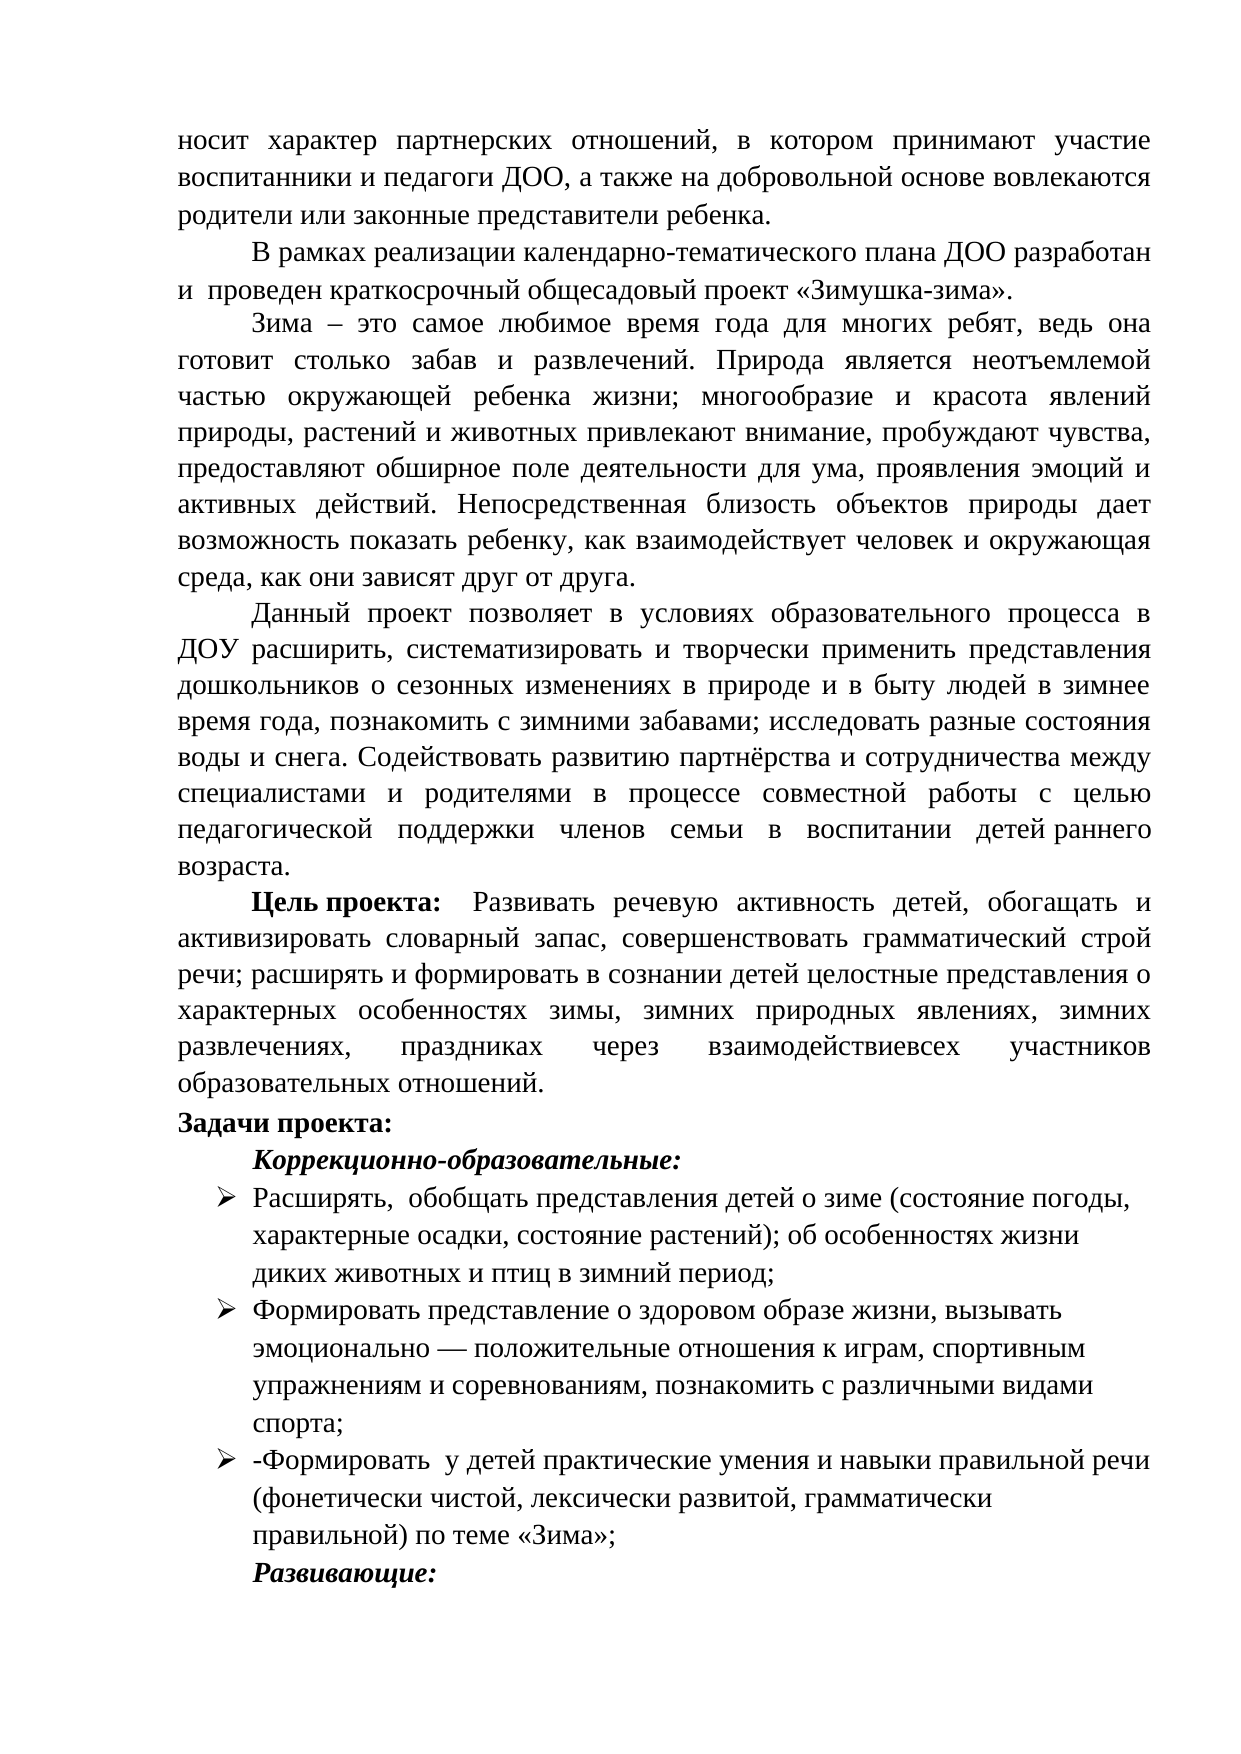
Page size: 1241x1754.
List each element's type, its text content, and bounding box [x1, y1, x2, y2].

list Коррекционно-образовательные: [252, 1138, 1152, 1176]
list Формировать представление о здоровом образе жизни, вызывать эмоционально — положительные отношения к играм, спортивным упражнениям и соревнованиям, познакомить с различными видами спорта; [215, 1288, 1152, 1438]
text Данный проект позволяет в условиях образовательного процесса в ДОУ расширить, систематизировать и творчески применить представления дошкольников о сезонных изменениях в природе и в быту людей в зимнее время года, познакомить с зимними забавами; исследовать разные состояния воды и снега. Содействовать развитию партнёрства и сотрудничества между специалистами и родителями в процессе совместной работы с целью педагогической поддержки членов семьи в воспитании детей раннего возраста. [177, 595, 1152, 881]
text Зима – это самое любимое время года для многих ребят, ведь она готовит столько забав и развлечений. Природа является неотъемлемой частью окружающей ребенка жизни; многообразие и красота явлений природы, растений и животных привлекают внимание, пробуждают чувства, предоставляют обширное поле деятельности для ума, проявления эмоций и активных действий. Непосредственная близость объектов природы дает возможность показать ребенку, как взаимодействует человек и окружающая среда, как они зависят друг от друга. [177, 306, 1152, 592]
list Расширять, обобщать представления детей о зиме (состояние погоды, характерные осадки, состояние растений); об особенностях жизни диких животных и птиц в зимний период; [215, 1176, 1152, 1288]
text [177, 118, 1152, 231]
text В рамках реализации календарно-тематического плана ДОО разработан и проведен краткосрочный общесадовый проект «Зимушка-зима». [177, 231, 1152, 306]
list -Формировать у детей практические умения и навыки правильной речи (фонетически чистой, лексически развитой, грамматически правильной) по теме «Зима»; [215, 1438, 1152, 1551]
text Цель проекта: Развивать речевую активность детей, обогащать и активизировать словарный запас, совершенствовать грамматический строй речи; расширять и формировать в сознании детей целостные представления о характерных особенностях зимы, зимних природных явлениях, зимних развлечениях, праздниках через взаимодействиевсех участников образовательных отношений. [177, 884, 1152, 1098]
list Развивающие: [252, 1551, 1152, 1588]
text Задачи проекта: [177, 1101, 1152, 1138]
